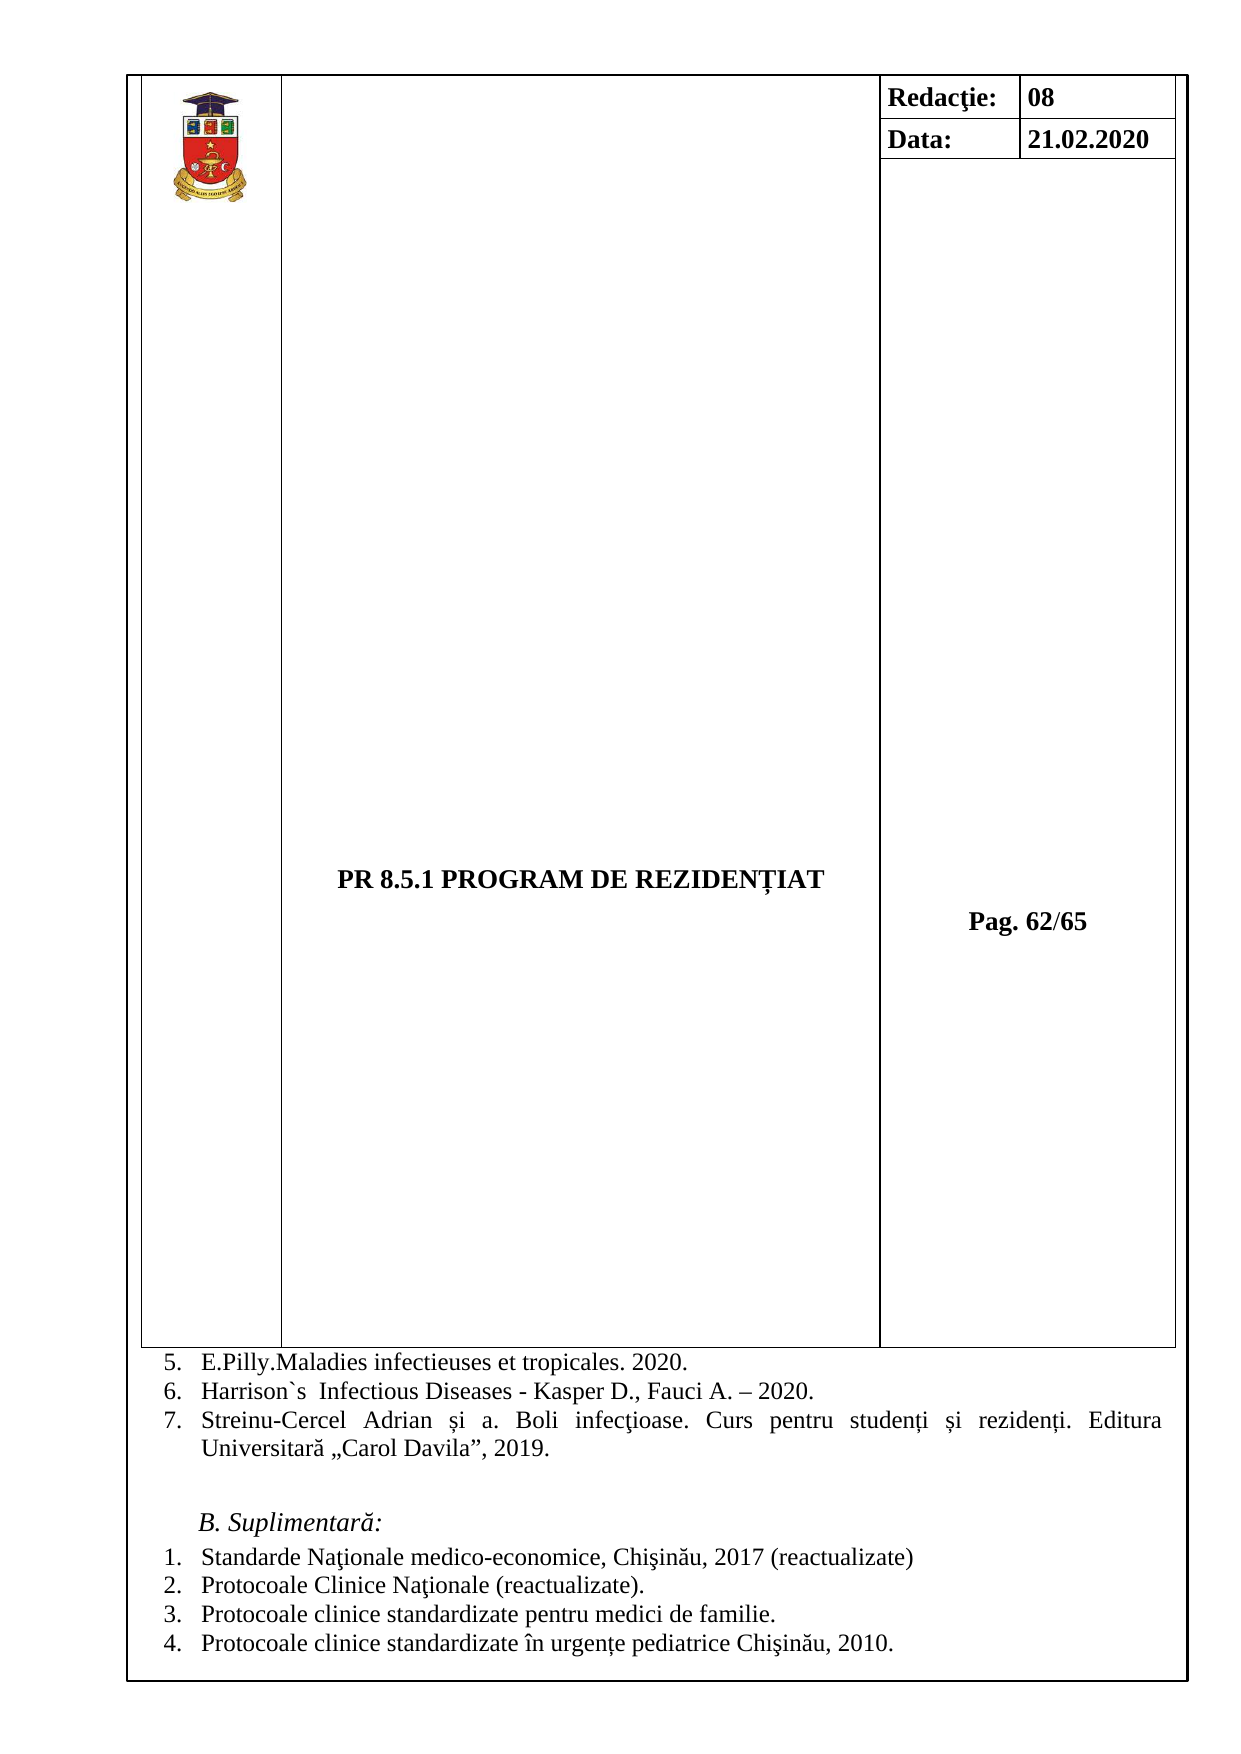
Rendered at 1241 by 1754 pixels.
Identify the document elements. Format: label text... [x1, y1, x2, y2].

list Streinu-Cercel Adrian și a. Boli infecţioase. Curs pentru studenți și rezidenți. Editura Universitară „Carol Davila”, 2019. [163, 1405, 1163, 1462]
picture [173, 92, 247, 203]
list Standarde Naţionale medico-economice, Chişinău, 2017 (reactualizate) [163, 1542, 1163, 1570]
list Protocoale clinice standardizate în urgențe pediatrice Chişinău, 2010. [163, 1628, 1163, 1657]
list Protocoale Clinice Naţionale (reactualizate). [163, 1570, 1163, 1599]
list E.Pilly.Maladies infectieuses et tropicales. 2020. [163, 1348, 1163, 1376]
list Protocoale clinice standardizate pentru medici de familie. [163, 1599, 1163, 1628]
text B. Suplimentară: [142, 1506, 1163, 1537]
list Harrison`s Infectious Diseases - Kasper D., Fauci A. – 2020. [163, 1376, 1163, 1405]
